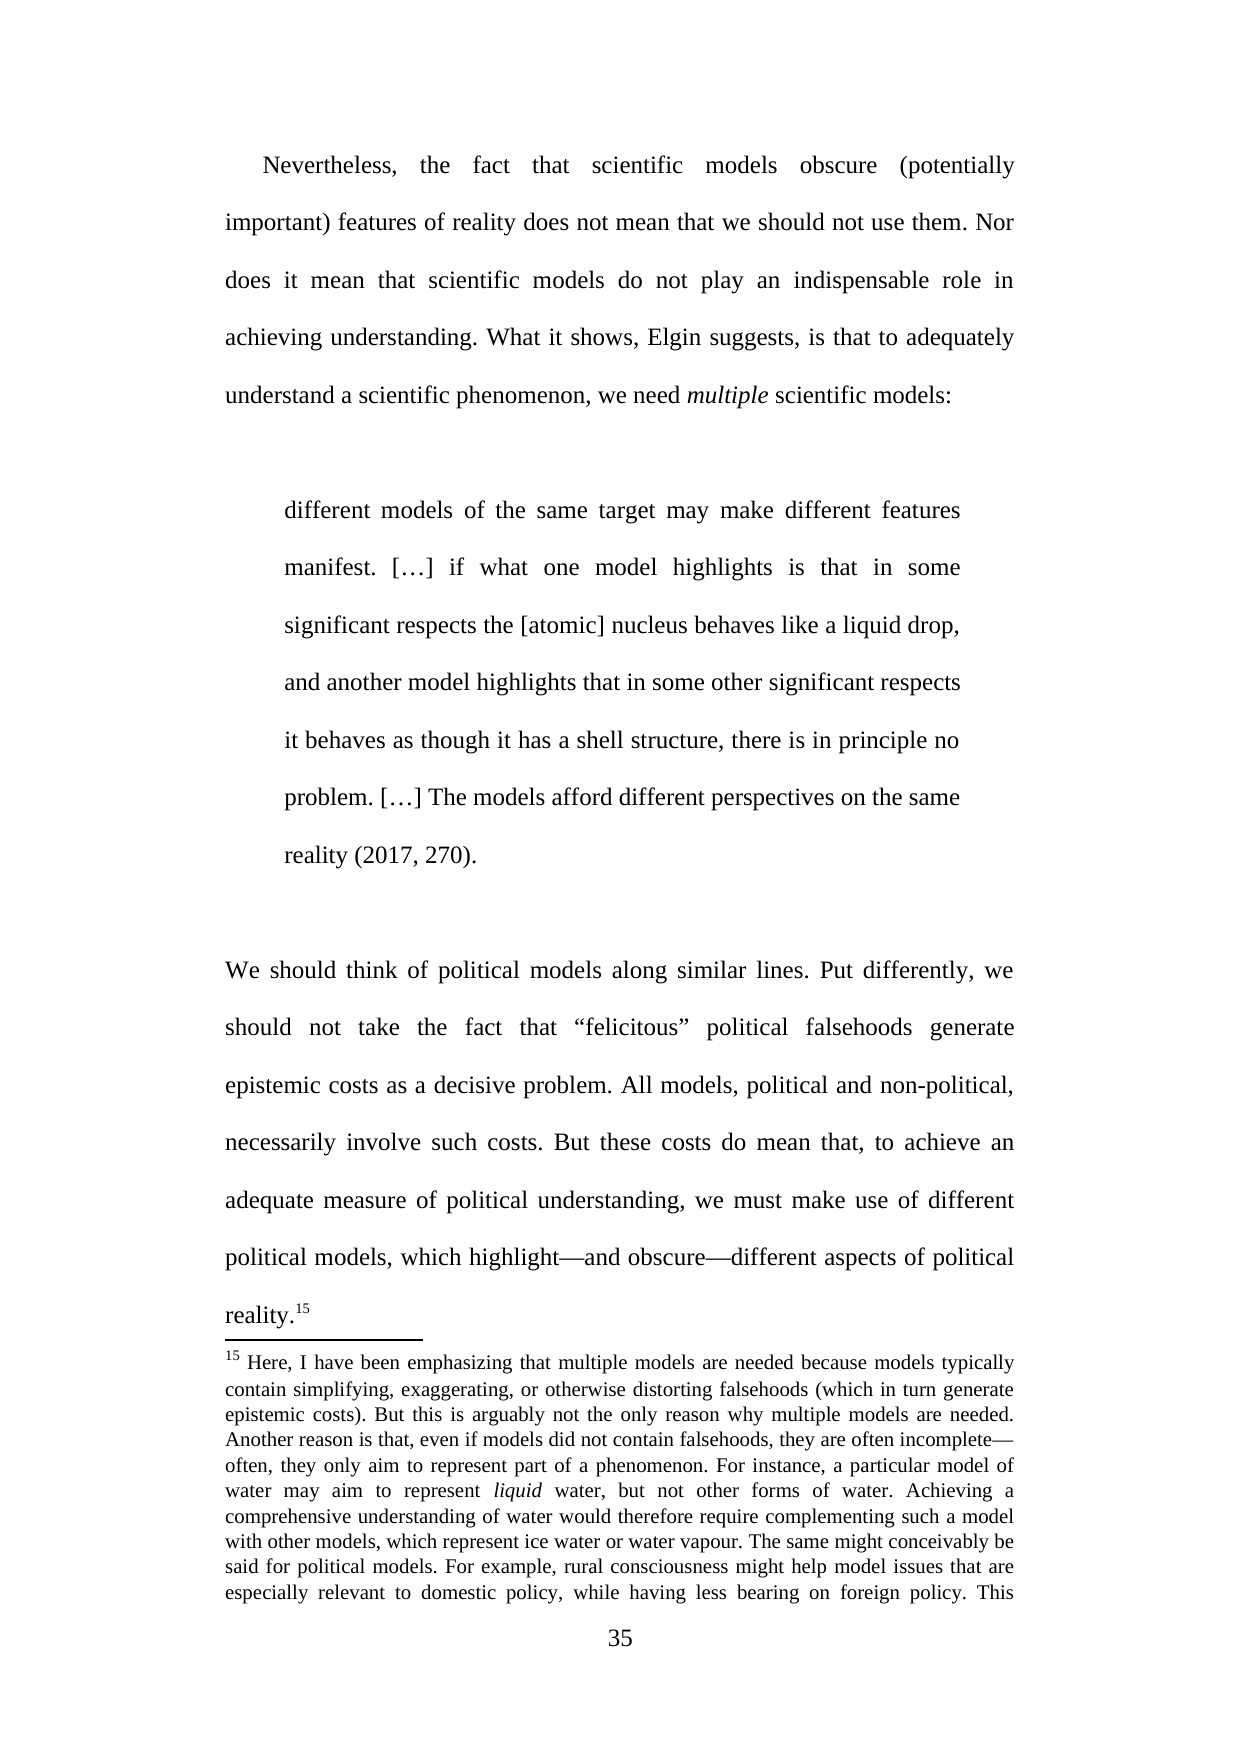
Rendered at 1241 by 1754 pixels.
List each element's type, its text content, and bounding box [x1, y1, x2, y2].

text different models of the same target may make different features manifest. […] if what one model highlights is that in some significant respects the [atomic] nucleus behaves like a liquid drop, and another model highlights that in some other significant respects it behaves as though it has a shell structure, there is in principle no problem. […] The models afford different perspectives on the same reality (2017, 270). [284, 495, 961, 869]
text Nevertheless, the fact that scientific models obscure (potentially important) features of reality does not mean that we should not use them. Nor does it mean that scientific models do not play an indispensable role in achieving understanding. What it shows, Elgin suggests, is that to adequately understand a scientific phenomenon, we need multiple scientific models: [225, 150, 1015, 409]
text We should think of political models along similar lines. Put differently, we should not take the fact that “felicitous” political falsehoods generate epistemic costs as a decisive problem. All models, political and non-political, necessarily involve such costs. But these costs do mean that, to achieve an adequate measure of political understanding, we must make use of different political models, which highlight—and obscure—different aspects of political reality. [225, 955, 1015, 1329]
